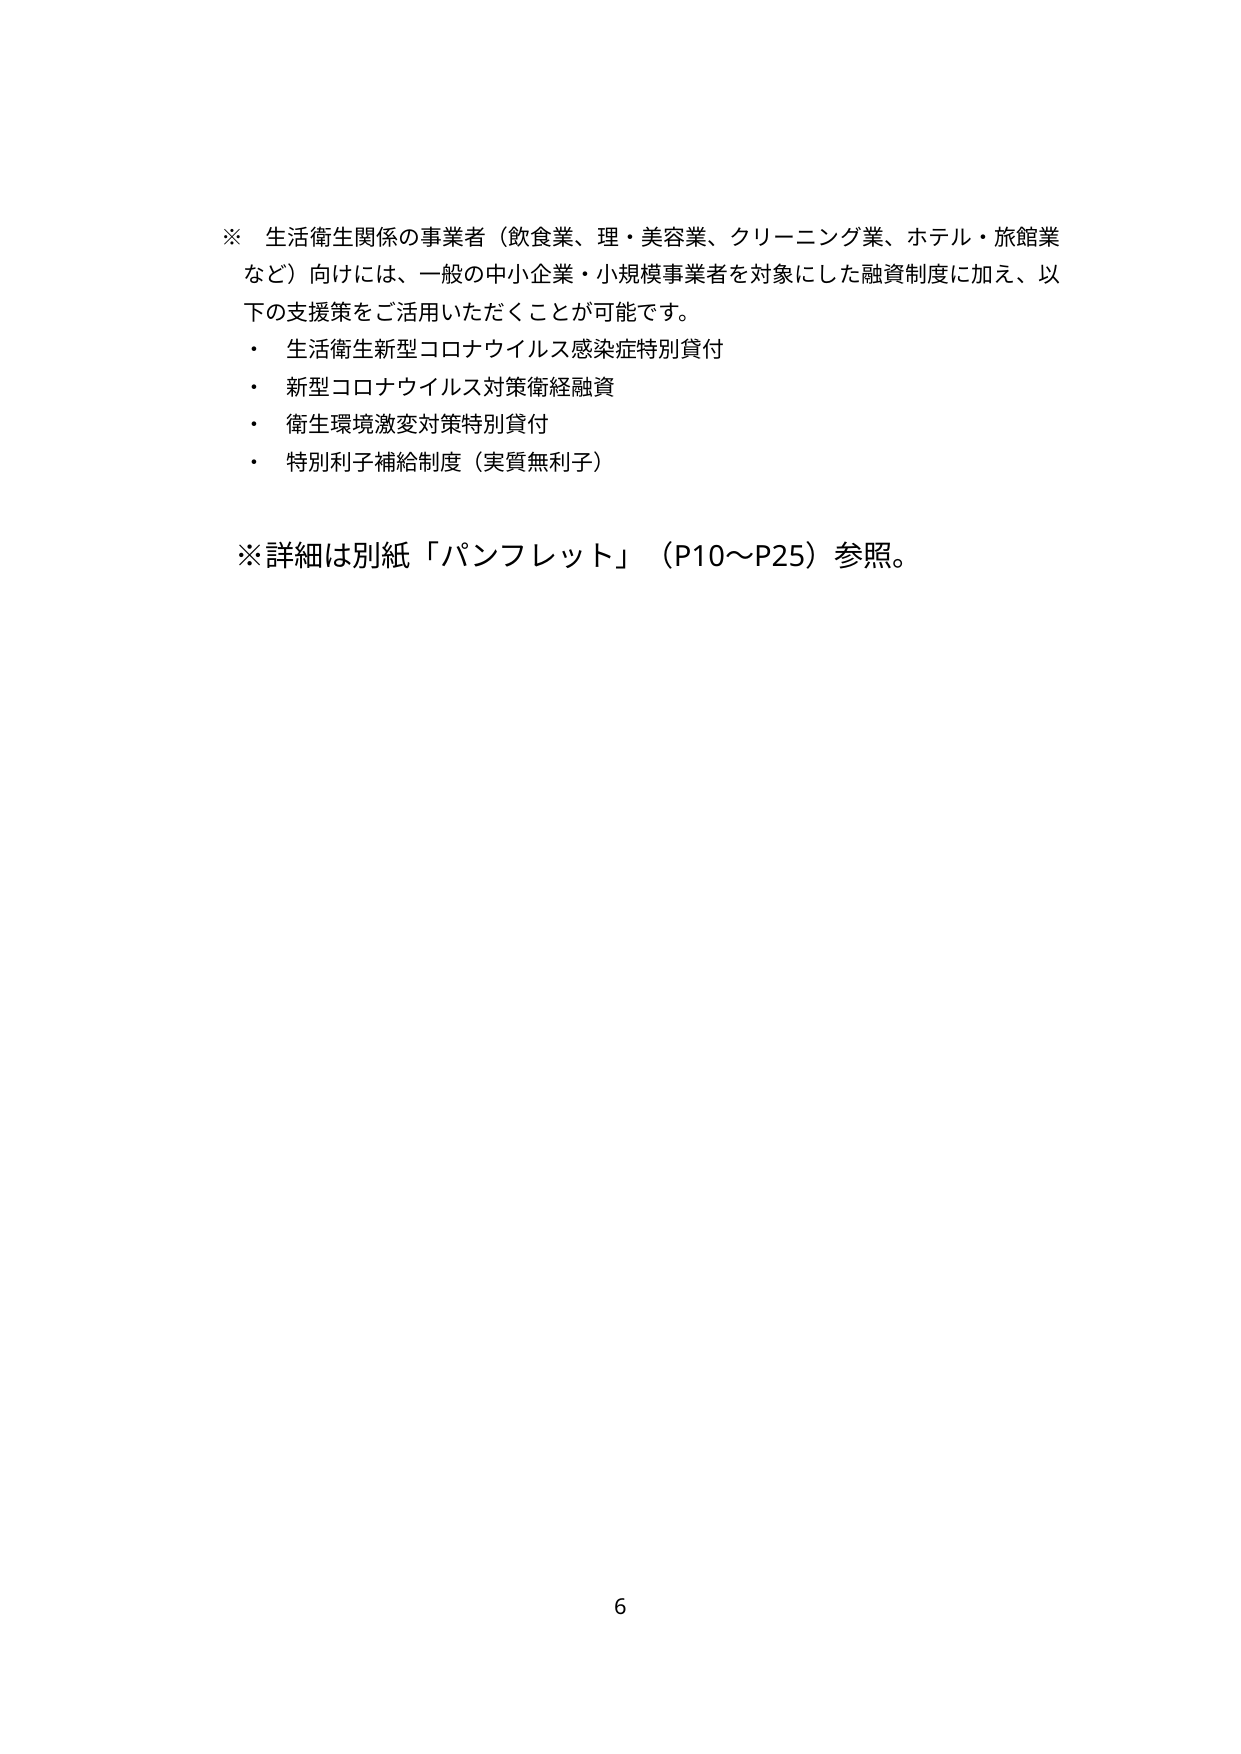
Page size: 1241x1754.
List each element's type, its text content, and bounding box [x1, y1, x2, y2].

text ※詳細は別紙「パンフレット」（P10～P25）参照。 [177, 517, 976, 592]
text ・ 特別利子補給制度（実質無利子） [177, 442, 1063, 479]
text ・ 生活衛生新型コロナウイルス感染症特別貸付 [177, 329, 1063, 367]
text ・ 新型コロナウイルス対策衛経融資 [177, 367, 1063, 404]
text ・ 衛生環境激変対策特別貸付 [177, 404, 1063, 442]
text ※ 生活衛生関係の事業者（飲食業、理・美容業、クリーニング業、ホテル・旅館業など）向けには、一般の中小企業・小規模事業者を対象にした融資制度に加え、以下の支援策をご活用いただくことが可能です。 [177, 217, 1063, 329]
